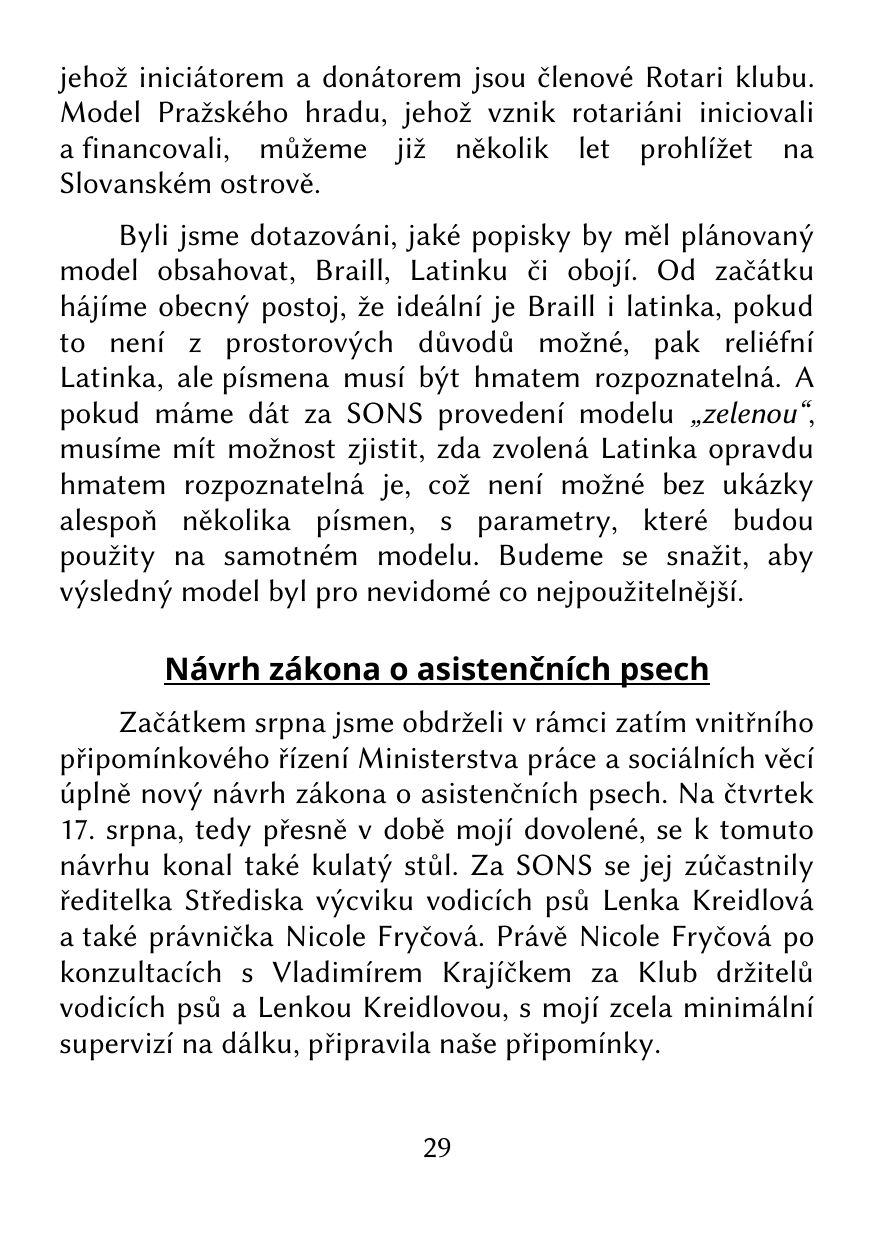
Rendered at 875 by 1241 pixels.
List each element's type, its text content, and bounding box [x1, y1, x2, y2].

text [59, 59, 815, 202]
text Byli jsme dotazováni, jaké popisky by měl plánovaný model obsahovat, Braill, Latinku či obojí. Od začátku hájíme obecný postoj, že ideální je Braill i latinka, pokud to není z prostorových důvodů možné, pak reliéfní Latinka, ale písmena musí být hmatem rozpoznatelná. A pokud máme dát za SONS provedení modelu „zelenou“, musíme mít možnost zjistit, zda zvolená Latinka opravdu hmatem rozpoznatelná je, což není možné bez ukázky alespoň několika písmen, s parametry, které budou použity na samotném modelu. Budeme se snažit, aby výsledný model byl pro nevidomé co nejpoužitelnější. [59, 217, 815, 609]
subtitle Návrh zákona o asistenčních psech [59, 647, 815, 689]
text Začátkem srpna jsme obdrželi v rámci zatím vnitřního připomínkového řízení Ministerstva práce a sociálních věcí úplně nový návrh zákona o asistenčních psech. Na čtvrtek 17. srpna, tedy přesně v době mojí dovolené, se k tomuto návrhu konal také kulatý stůl. Za SONS se jej zúčastnily ředitelka Střediska výcviku vodicích psů Lenka Kreidlová a také právnička Nicole Fryčová. Právě Nicole Fryčová po konzultacích s Vladimírem Krajíčkem za Klub držitelů vodicích psů a Lenkou Kreidlovou, s mojí zcela minimální supervizí na dálku, připravila naše připomínky. [59, 705, 815, 1061]
